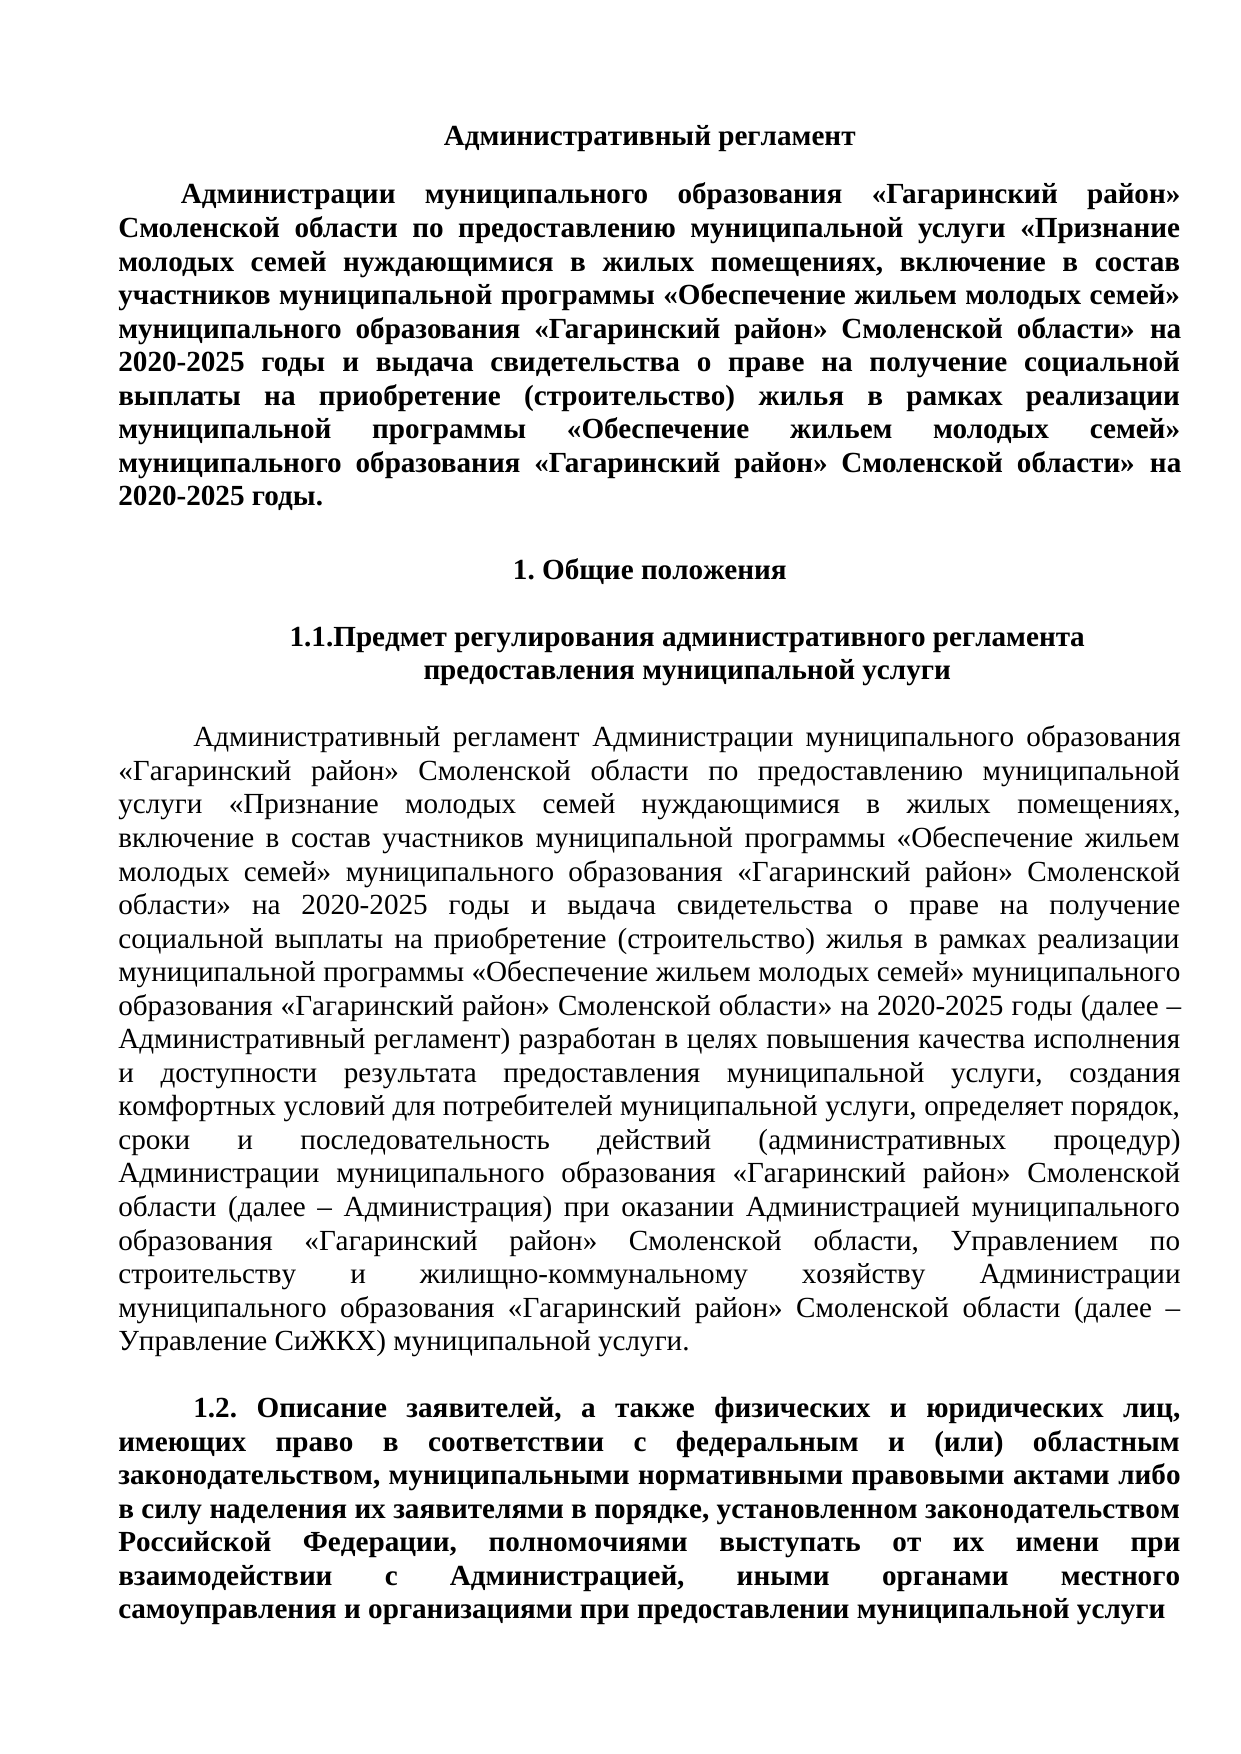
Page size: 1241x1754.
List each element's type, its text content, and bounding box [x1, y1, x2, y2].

text 1.1.Предмет регулирования административного регламента [118, 619, 1181, 652]
text Административный регламент [118, 118, 1181, 152]
text предоставления муниципальной услуги [118, 652, 1181, 686]
text Административный регламент Администрации муниципального образования «Гагаринский район» Смоленской области по предоставлению муниципальной услуги «Признание молодых семей нуждающимися в жилых помещениях, включение в состав участников муниципальной программы «Обеспечение жильем молодых семей» муниципального образования «Гагаринский район» Смоленской области» на 2020-2025 годы и выдача свидетельства о праве на получение социальной выплаты на приобретение (строительство) жилья в рамках реализации муниципальной программы «Обеспечение жильем молодых семей» муниципального образования «Гагаринский район» Смоленской области» на 2020-2025 годы (далее – Административный регламент) разработан в целях повышения качества исполнения и доступности результата предоставления муниципальной услуги, создания комфортных условий для потребителей муниципальной услуги, определяет порядок, сроки и последовательность действий (административных процедур) Администрации муниципального образования «Гагаринский район» Смоленской области (далее – Администрация) при оказании Администрацией муниципального образования «Гагаринский район» Смоленской области, Управлением по строительству и жилищно-коммунальному хозяйству Администрации муниципального образования «Гагаринский район» Смоленской области (далее – Управление СиЖКХ) муниципальной услуги. [118, 719, 1181, 1357]
text 1.2. Описание заявителей, а также физических и юридических лиц, имеющих право в соответствии с федеральным и (или) областным законодательством, муниципальными нормативными правовыми актами либо в силу наделения их заявителями в порядке, установленном законодательством Российской Федерации, полномочиями выступать от их имени при взаимодействии с Администрацией, иными органами местного самоуправления и организациями при предоставлении муниципальной услуги [118, 1390, 1181, 1625]
text 1. Общие положения [118, 552, 1181, 585]
subtitle Администрации муниципального образования «Гагаринский район» Смоленской области по предоставлению муниципальной услуги «Признание молодых семей нуждающимися в жилых помещениях, включение в состав участников муниципальной программы «Обеспечение жильем молодых семей» муниципального образования «Гагаринский район» Смоленской области» на 2020-2025 годы и выдача свидетельства о праве на получение социальной выплаты на приобретение (строительство) жилья в рамках реализации муниципальной программы «Обеспечение жильем молодых семей» муниципального образования «Гагаринский район» Смоленской области» на 2020-2025 годы. [118, 177, 1181, 512]
